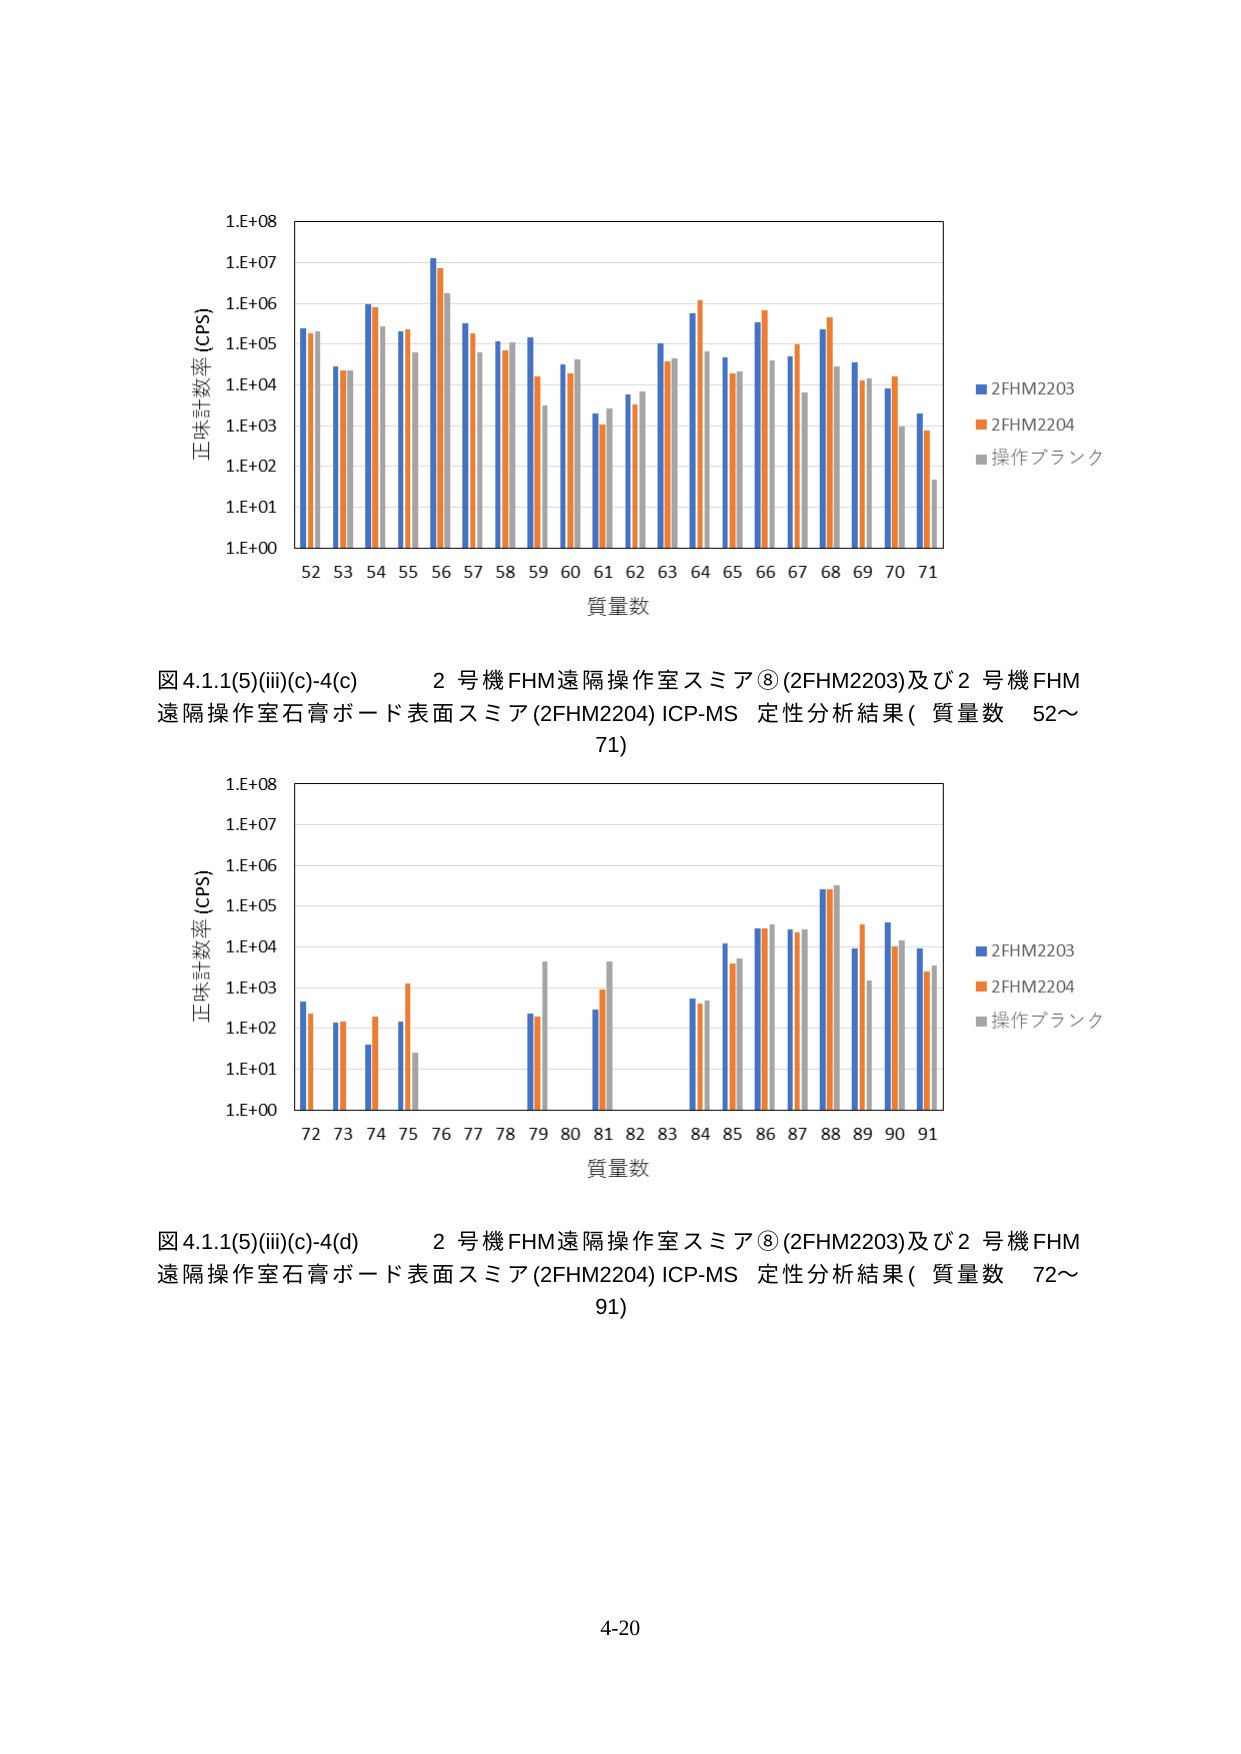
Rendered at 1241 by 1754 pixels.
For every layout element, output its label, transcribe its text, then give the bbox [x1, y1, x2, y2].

text 図4.1.1(5)(iii)(c)-4(d) 2号機FHM遠隔操作室スミア⑧(2FHM2203)及び2号機FHM遠隔操作室石膏ボード表面スミア(2FHM2204) ICP-MS定性分析結果(質量数 72～91) [158, 1224, 1083, 1323]
text 図4.1.1(5)(iii)(c)-4(c) 2号機FHM遠隔操作室スミア⑧(2FHM2203)及び2号機FHM遠隔操作室石膏ボード表面スミア(2FHM2204) ICP-MS定性分析結果(質量数 52～71) [158, 662, 1083, 761]
picture [157, 761, 1125, 1213]
picture [157, 200, 1125, 650]
